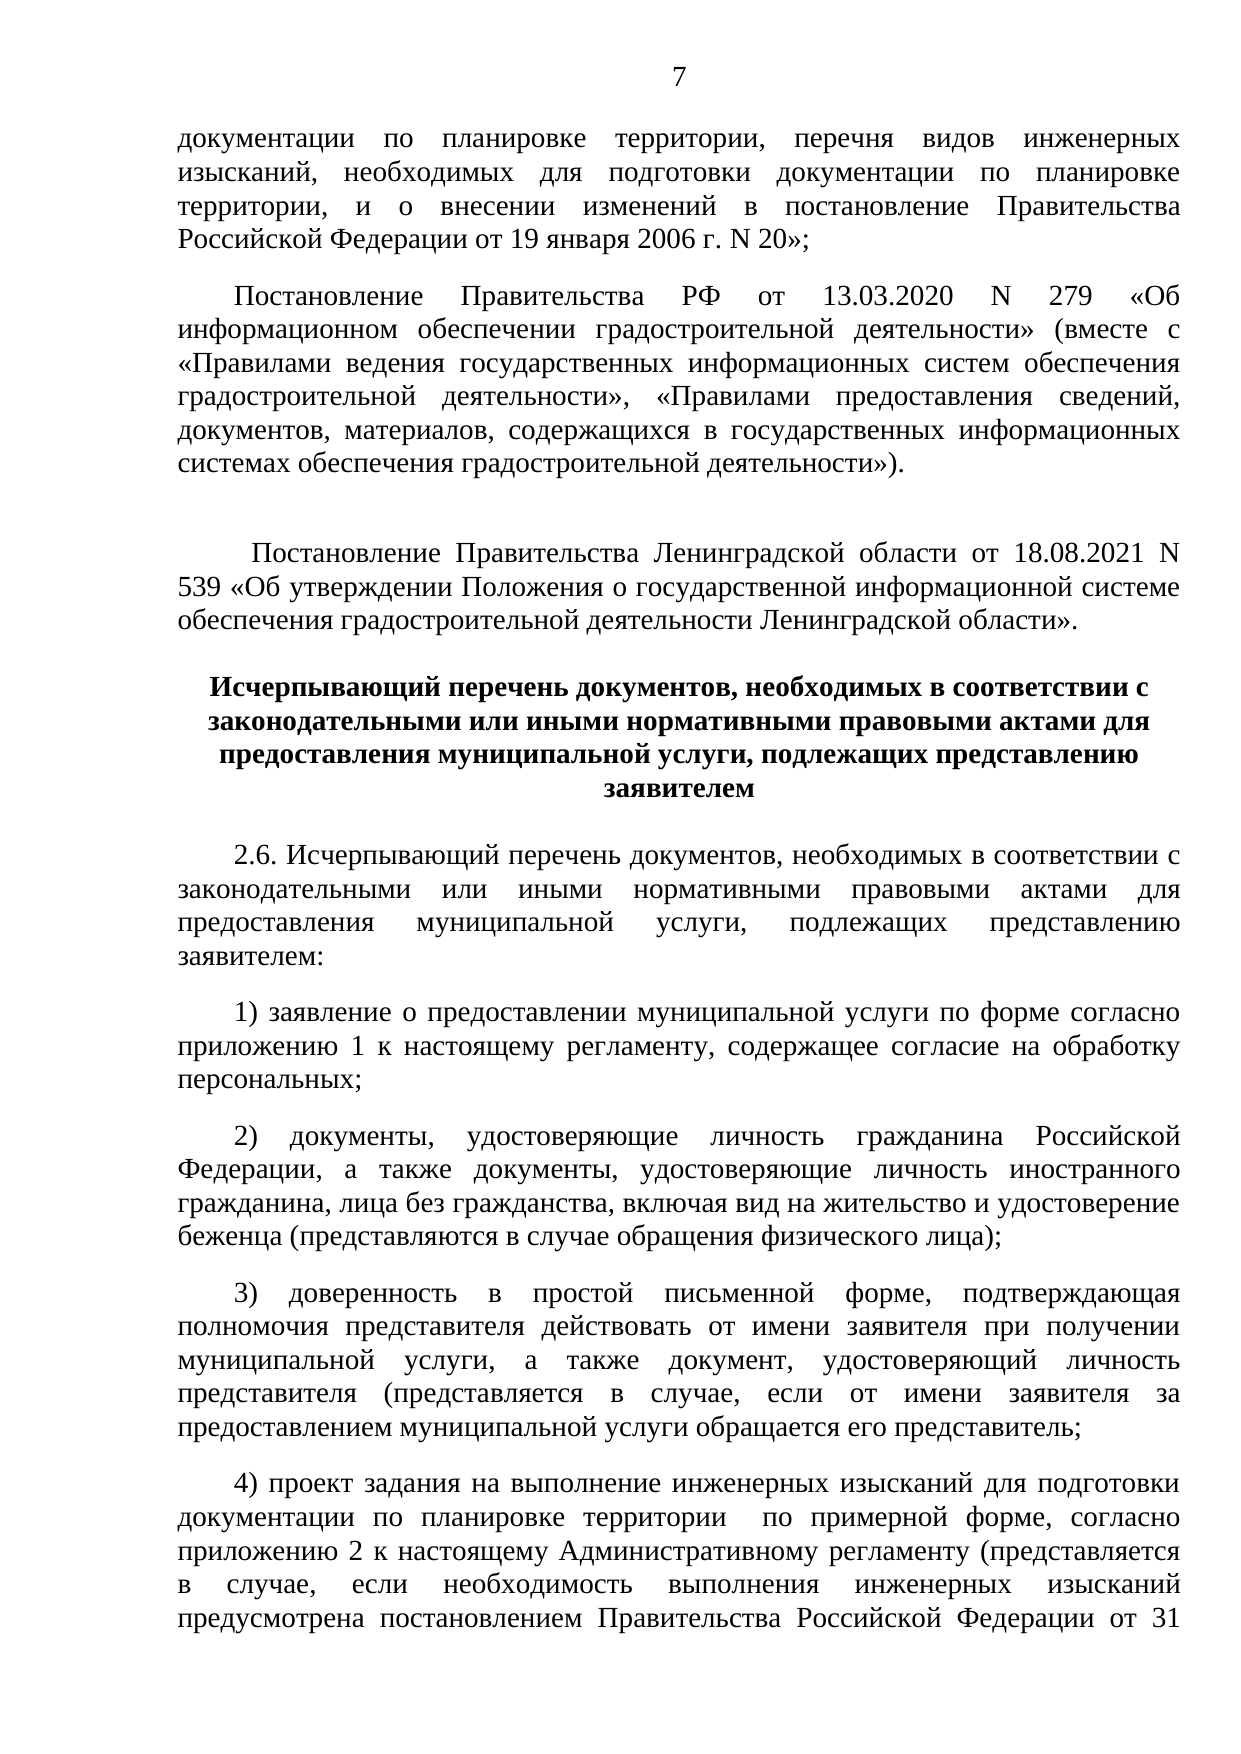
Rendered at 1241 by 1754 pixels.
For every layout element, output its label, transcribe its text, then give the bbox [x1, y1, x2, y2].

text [177, 1466, 1181, 1633]
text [177, 121, 1181, 255]
text 2.6. Исчерпывающий перечень документов, необходимых в соответствии с законодательными или иными нормативными правовыми актами для предоставления муниципальной услуги, подлежащих представлению заявителем: [177, 837, 1181, 971]
text 1) заявление о предоставлении муниципальной услуги по форме согласно приложению 1 к настоящему регламенту, содержащее согласие на обработку персональных; [177, 994, 1181, 1095]
text Исчерпывающий перечень документов, необходимых в соответствии с законодательными или иными нормативными правовыми актами для предоставления муниципальной услуги, подлежащих представлению заявителем [177, 669, 1181, 804]
text Постановление Правительства РФ от 13.03.2020 N 279 «Об информационном обеспечении градостроительной деятельности» (вместе с «Правилами ведения государственных информационных систем обеспечения градостроительной деятельности», «Правилами предоставления сведений, документов, материалов, содержащихся в государственных информационных системах обеспечения градостроительной деятельности»). [177, 278, 1181, 479]
text 2) документы, удостоверяющие личность гражданина Российской Федерации, а также документы, удостоверяющие личность иностранного гражданина, лица без гражданства, включая вид на жительство и удостоверение беженца (представляются в случае обращения физического лица); [177, 1118, 1181, 1252]
text 3) доверенность в простой письменной форме, подтверждающая полномочия представителя действовать от имени заявителя при получении муниципальной услуги, а также документ, удостоверяющий личность представителя (представляется в случае, если от имени заявителя за предоставлением муниципальной услуги обращается его представитель; [177, 1275, 1181, 1443]
text Постановление Правительства Ленинградской области от 18.08.2021 N 539 «Об утверждении Положения о государственной информационной системе обеспечения градостроительной деятельности Ленинградской области». [177, 535, 1181, 636]
